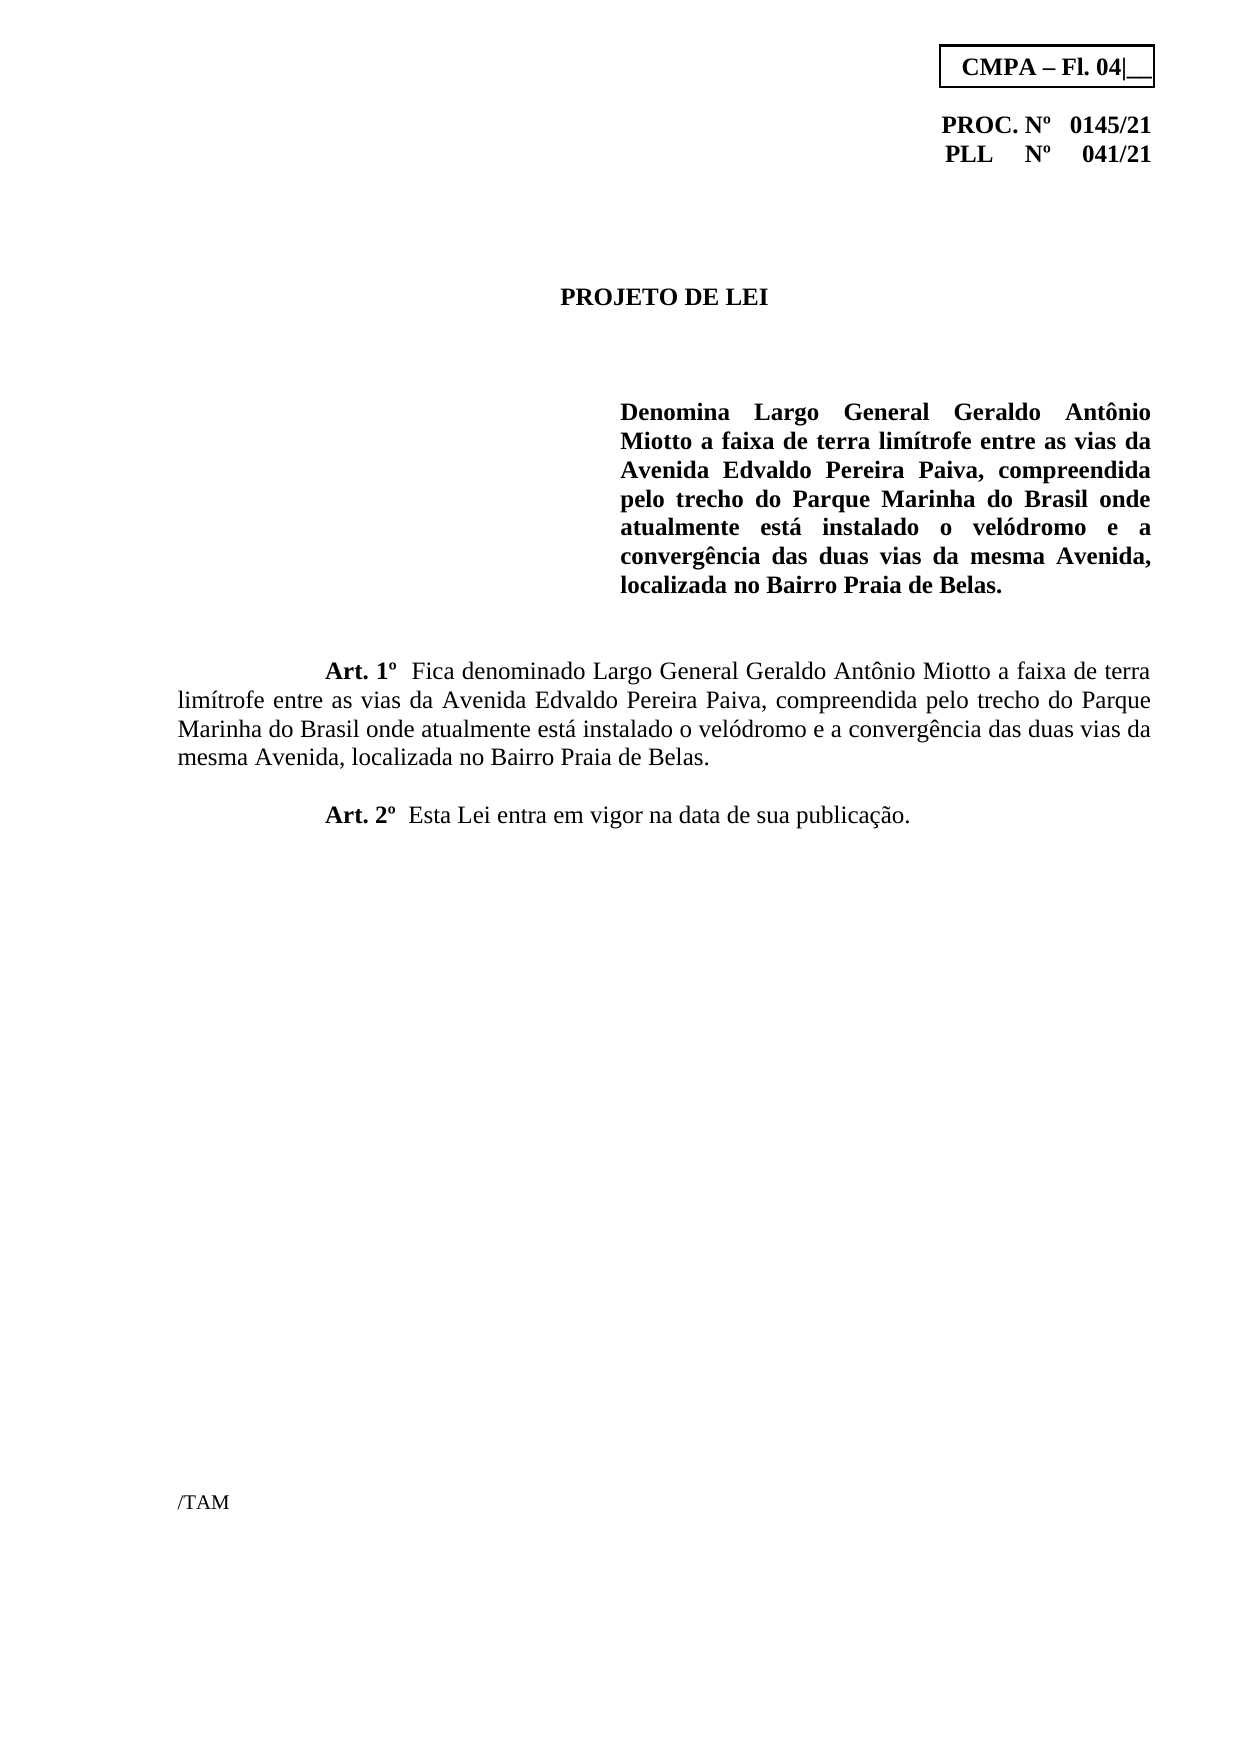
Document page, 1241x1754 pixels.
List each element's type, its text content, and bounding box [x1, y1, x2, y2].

text /TAM [177, 1490, 1152, 1514]
text Art. 1º Fica denominado Largo General Geraldo Antônio Miotto a faixa de terra limítrofe entre as vias da Avenida Edvaldo Pereira Paiva, compreendida pelo trecho do Parque Marinha do Brasil onde atualmente está instalado o velódromo e a convergência das duas vias da mesma Avenida, localizada no Bairro Praia de Belas. [177, 656, 1152, 771]
text Denomina Largo General Geraldo Antônio Miotto a faixa de terra limítrofe entre as vias da Avenida Edvaldo Pereira Paiva, compreendida pelo trecho do Parque Marinha do Brasil onde atualmente está instalado o velódromo e a convergência das duas vias da mesma Avenida, localizada no Bairro Praia de Belas. [620, 397, 1152, 599]
text Art. 2º Esta Lei entra em vigor na data de sua publicação. [177, 800, 1152, 829]
text PROJETO DE LEI [177, 282, 1152, 311]
